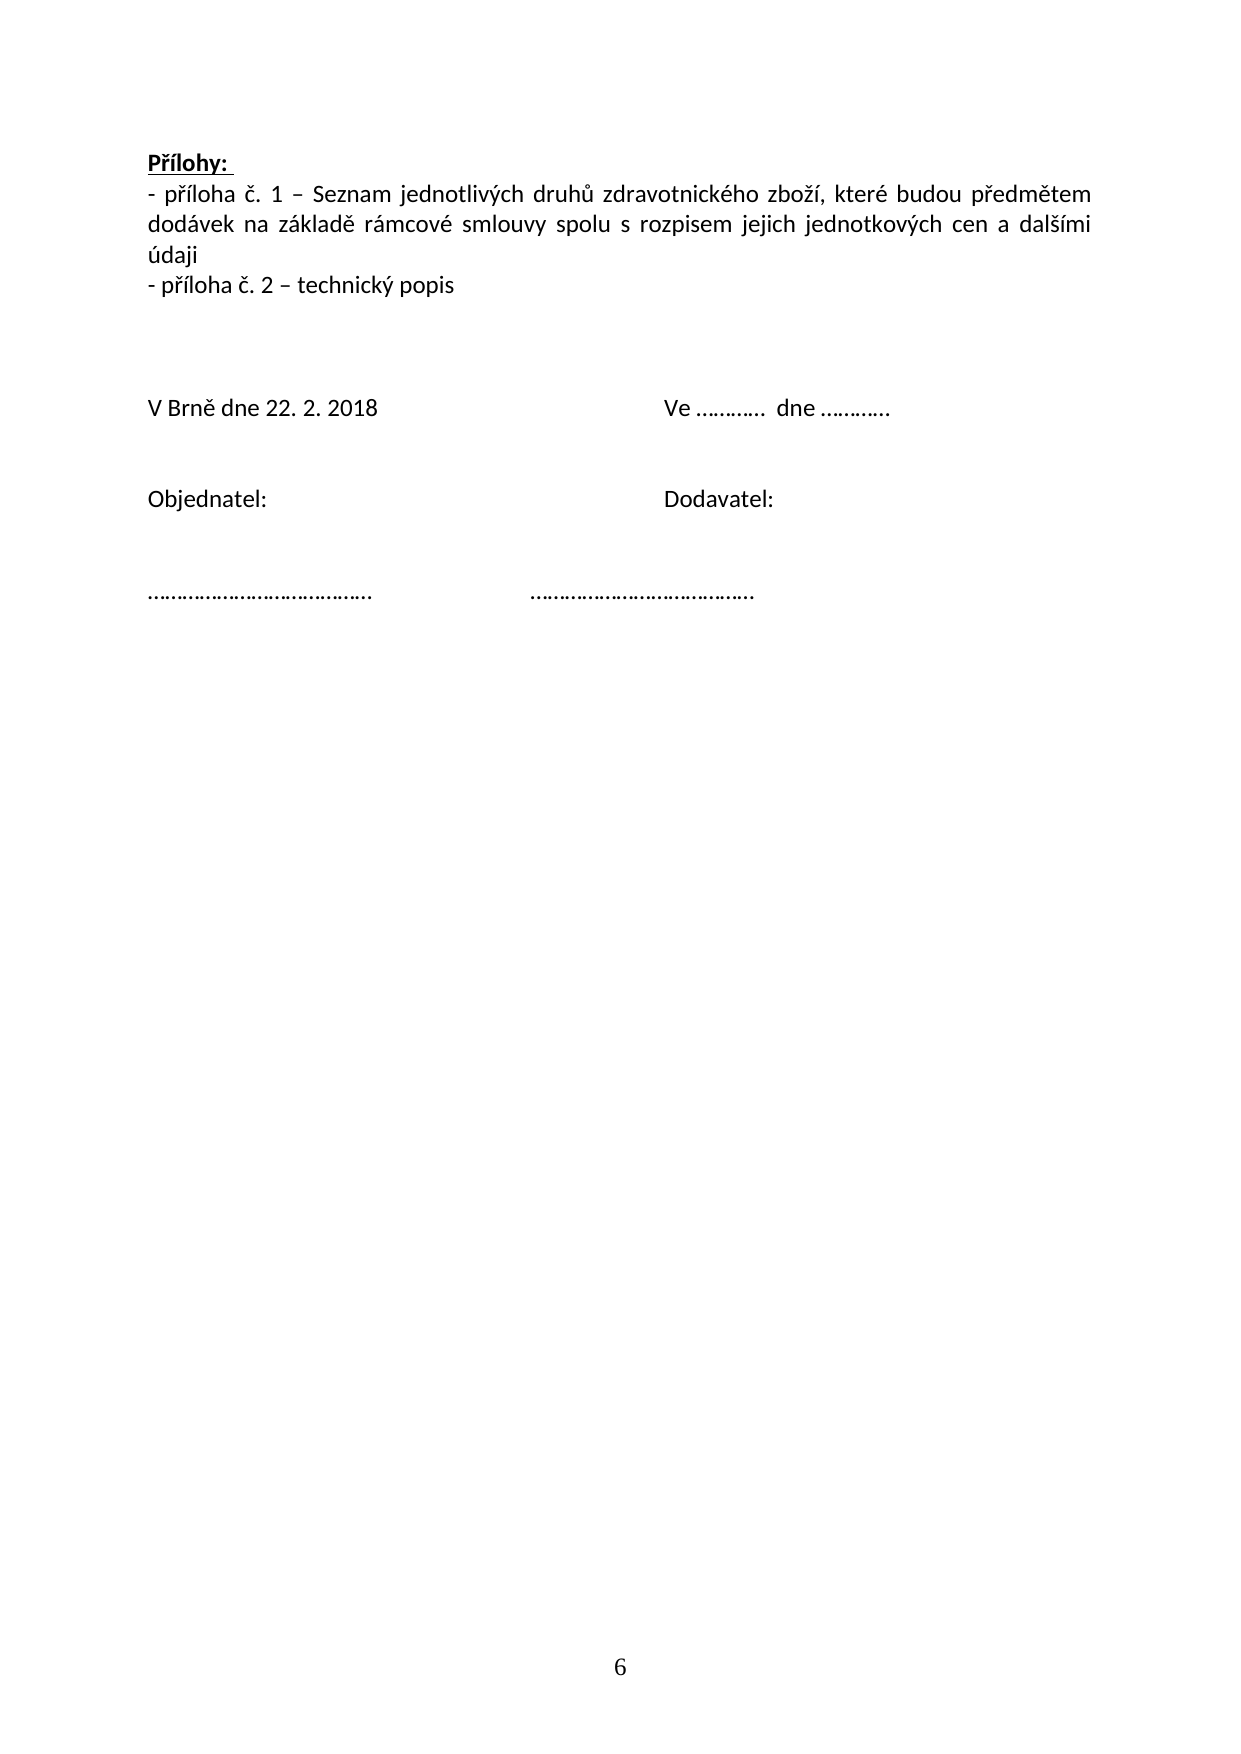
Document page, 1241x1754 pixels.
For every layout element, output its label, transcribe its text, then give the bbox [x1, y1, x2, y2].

text ………………………………… ………………………………… [148, 575, 1093, 605]
text Objednatel: Dodavatel: [148, 483, 1093, 514]
text - příloha č. 1 – Seznam jednotlivých druhů zdravotnického zboží, které budou předmětem dodávek na základě rámcové smlouvy spolu s rozpisem jejich jednotkových cen a dalšími údaji [148, 178, 1093, 270]
text - příloha č. 2 – technický popis [148, 270, 1093, 300]
text Přílohy: [148, 148, 1093, 178]
text V Brně dne 22. 2. 2018 Ve ………… dne ………… [148, 392, 1093, 422]
